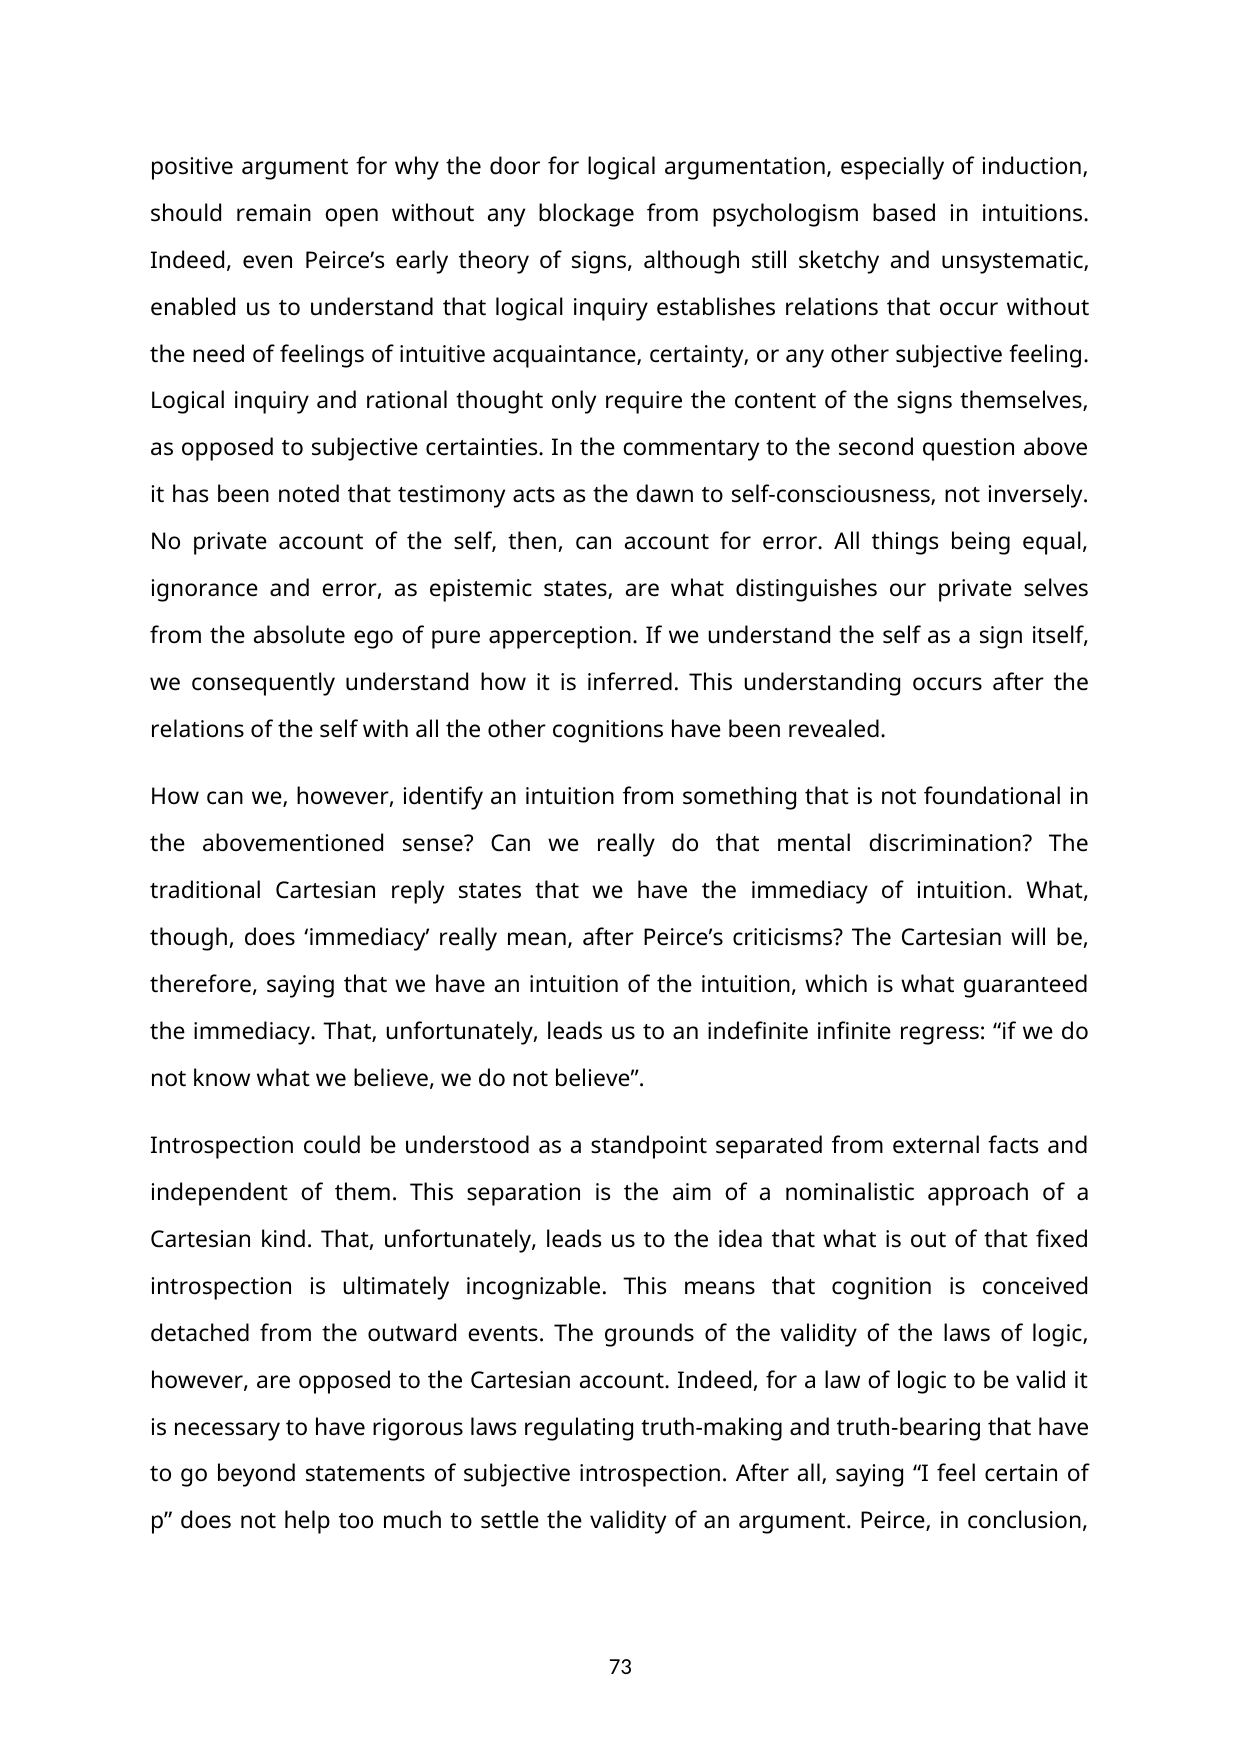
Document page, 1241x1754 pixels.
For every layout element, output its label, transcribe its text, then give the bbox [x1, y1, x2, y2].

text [150, 1129, 1090, 1535]
text How can we, however, identify an intuition from something that is not foundational in the abovementioned sense? Can we really do that mental discrimination? The traditional Cartesian reply states that we have the immediacy of intuition. What, though, does ‘immediacy’ really mean, after Peirce’s criticisms? The Cartesian will be, therefore, saying that we have an intuition of the intuition, which is what guaranteed the immediacy. That, unfortunately, leads us to an indefinite infinite regress: “if we do not know what we believe, we do not believe”. [150, 780, 1090, 1093]
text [150, 150, 1090, 744]
